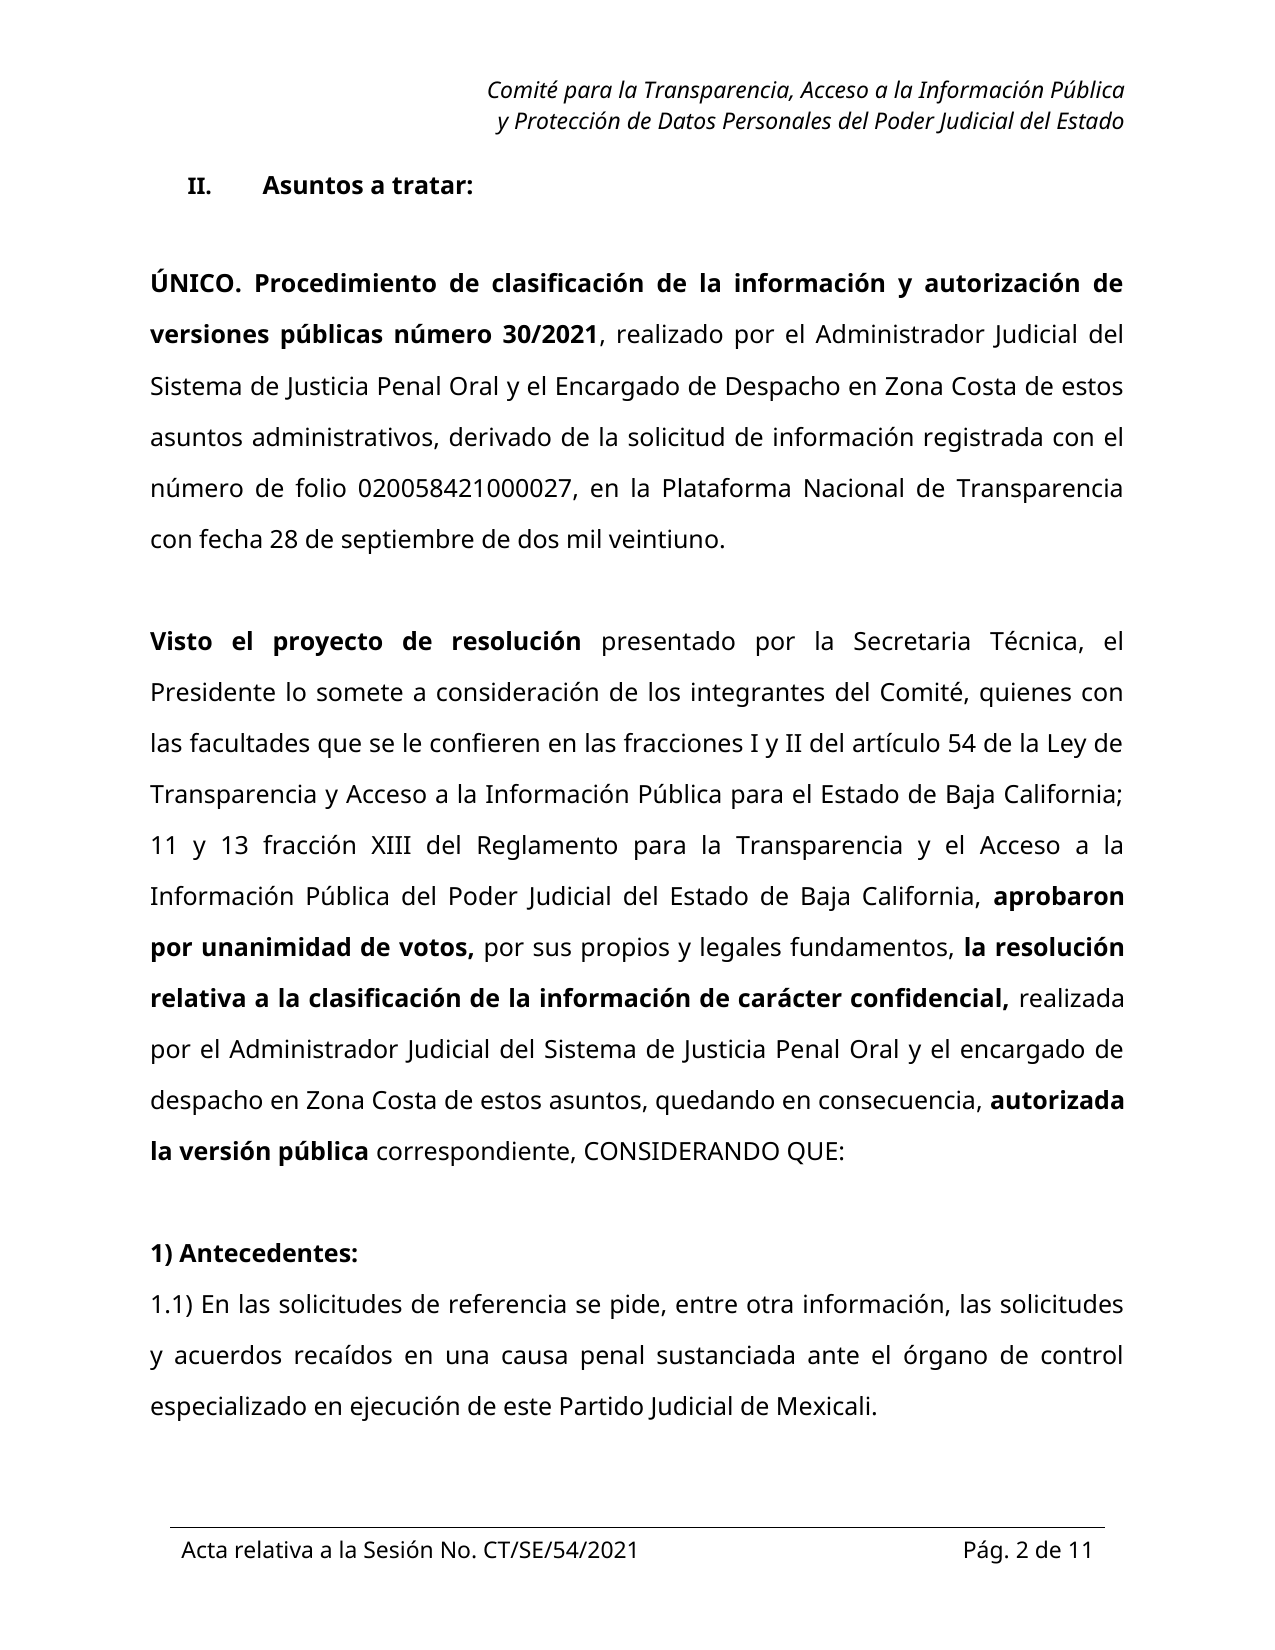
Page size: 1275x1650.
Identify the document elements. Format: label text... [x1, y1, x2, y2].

list Asuntos a tratar: [187, 167, 1125, 202]
text Visto el proyecto de resolución presentado por la Secretaria Técnica, el Presidente lo somete a consideración de los integrantes del Comité, quienes con las facultades que se le confieren en las fracciones I y II del artículo 54 de la Ley de Transparencia y Acceso a la Información Pública para el Estado de Baja California; 11 y 13 fracción XIII del Reglamento para la Transparencia y el Acceso a la Información Pública del Poder Judicial del Estado de Baja California, aprobaron por unanimidad de votos, por sus propios y legales fundamentos, la resolución relativa a la clasificación de la información de carácter confidencial, realizada por el Administrador Judicial del Sistema de Justicia Penal Oral y el encargado de despacho en Zona Costa de estos asuntos, quedando en consecuencia, autorizada la versión pública correspondiente, CONSIDERANDO QUE: [150, 623, 1125, 1168]
text ÚNICO. Procedimiento de clasificación de la información y autorización de versiones públicas número 30/2021, realizado por el Administrador Judicial del Sistema de Justicia Penal Oral y el Encargado de Despacho en Zona Costa de estos asuntos administrativos, derivado de la solicitud de información registrada con el número de folio 020058421000027, en la Plataforma Nacional de Transparencia con fecha 28 de septiembre de dos mil veintiuno. [150, 266, 1125, 555]
text 1.1) En las solicitudes de referencia se pide, entre otra información, las solicitudes y acuerdos recaídos en una causa penal sustanciada ante el órgano de control especializado en ejecución de este Partido Judicial de Mexicali. [150, 1287, 1125, 1423]
text 1) Antecedentes: [150, 1236, 1125, 1270]
